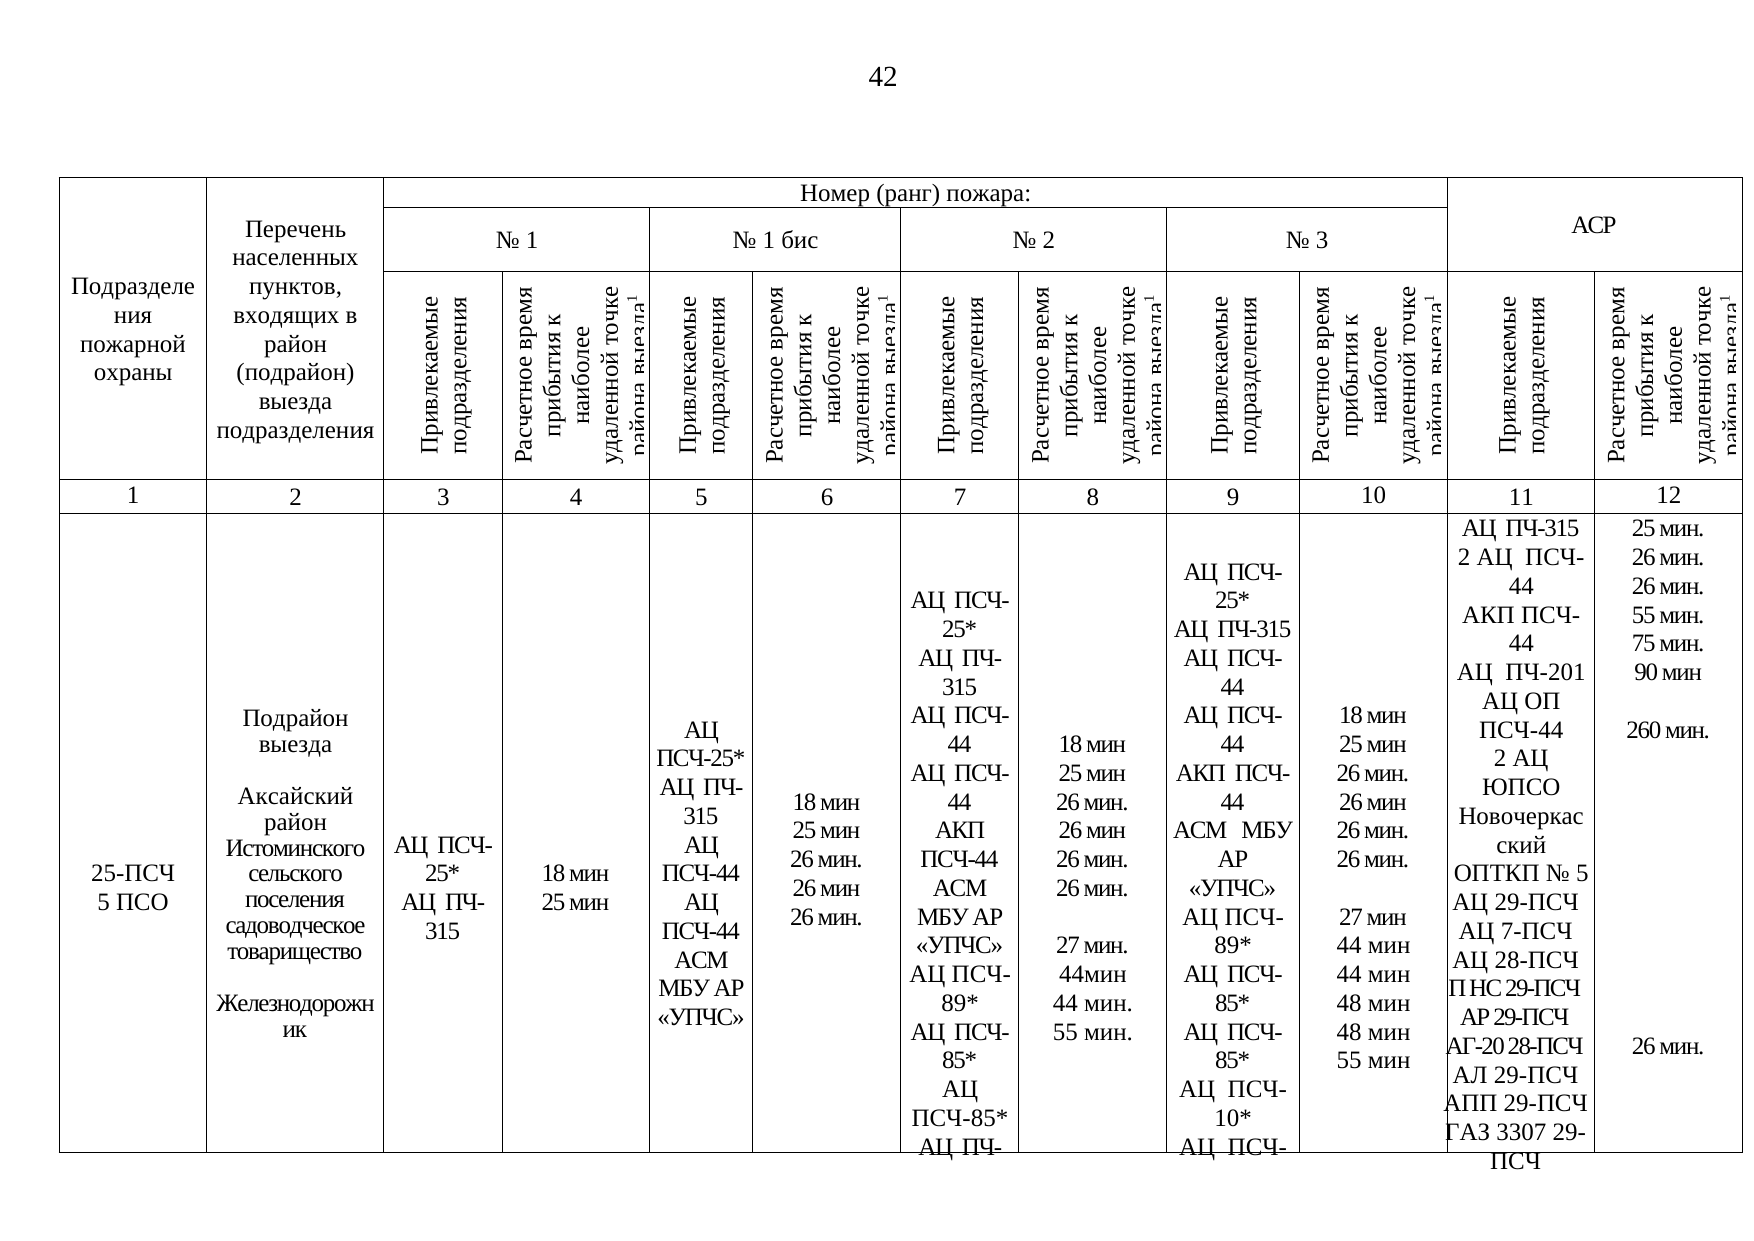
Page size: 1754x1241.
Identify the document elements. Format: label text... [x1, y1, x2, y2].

table_cell 4 [503, 480, 649, 512]
table_cell Привлекаемые подразделения [1167, 272, 1299, 479]
table_header Подразделения пожарной охраны [60, 178, 206, 479]
table_cell 12 [1595, 480, 1742, 512]
table_cell Расчетное время прибытия к наиболее удаленной точке района выезда1 [1019, 272, 1166, 479]
table_cell Расчетное время прибытия к наиболее удаленной точке района выезда1 [753, 272, 900, 479]
table_cell Расчетное время прибытия к наиболее удаленной точке района выезда1 [1595, 272, 1742, 479]
table_cell АЦ ПЧ-315 2 АЦ ПСЧ-44 АКП ПСЧ-44 АЦ ПЧ-201 АЦ ОП ПСЧ-44 2 АЦ ЮПСО Новочеркасский ОПТКП № 5 АЦ 29-ПСЧ АЦ 7-ПСЧ АЦ 28-ПСЧ П НС 29-ПСЧ АР 29-ПСЧ АГ-20 28-ПСЧ АЛ 29-ПСЧ АПП 29-ПСЧ ГАЗ 3307 29-ПСЧ АСМ МБУ АР «УПЧС» [1448, 514, 1594, 1152]
table_header АСР [1448, 178, 1742, 271]
table_cell Расчетное время прибытия к наиболее удаленной точке района выезда1 [503, 272, 649, 479]
table_cell 25 мин. 26 мин. 26 мин. 55 мин. 75 мин. 90 мин 260 мин. 26 мин. [1595, 514, 1742, 1152]
table_cell 25-ПСЧ 5 ПСО [60, 514, 206, 1152]
table_cell 10 [1300, 480, 1447, 512]
table_cell АЦ ПСЧ-25* АЦ ПЧ-315 АЦ ПСЧ-44 АЦ ПСЧ-44 АКП ПСЧ-44 АСМ МБУ АР «УПЧС» АЦ ПСЧ-89* АЦ ПСЧ-85* АЦ ПСЧ-85* АЦ ПЧ-201 [901, 514, 1018, 1152]
table_cell 11 [1448, 480, 1594, 512]
table_cell 18 мин 25 мин 26 мин. 26 мин 26 мин. 26 мин. 27 мин. 44мин 44 мин. 55 мин. [1019, 514, 1166, 1152]
table_cell АЦ ПСЧ-25* АЦ ПЧ-315 АЦ ПСЧ-44 АЦ ПСЧ-44 АКП ПСЧ-44 АСМ МБУ АР «УПЧС» АЦ ПСЧ-89* АЦ ПСЧ-85* АЦ ПСЧ-85* АЦ ПСЧ-10* АЦ ПСЧ-10* АЦ ПЧ-201 [1167, 514, 1299, 1152]
table_cell Привлекаемые подразделения [650, 272, 752, 479]
table_cell № 1 [384, 208, 649, 271]
table_cell 2 [207, 480, 383, 512]
table_cell № 3 [1167, 208, 1447, 271]
table_cell 6 [753, 480, 900, 512]
table_cell 7 [901, 480, 1018, 512]
table_cell АЦ ПСЧ-25* АЦ ПЧ-315 [384, 514, 502, 1152]
table_cell Подрайон выезда Аксайский район Истоминского сельского поселения садоводческое товарищество Железнодорожник [207, 514, 383, 1152]
table_cell № 2 [901, 208, 1166, 271]
table_cell 8 [1019, 480, 1166, 512]
table_cell Расчетное время прибытия к наиболее удаленной точке района выезда1 [1300, 272, 1447, 479]
table_cell 9 [1167, 480, 1299, 512]
table_cell 18 мин 25 мин [503, 514, 649, 1152]
table_cell Привлекаемые подразделения [901, 272, 1018, 479]
table_cell 3 [384, 480, 502, 512]
table_cell Привлекаемые подразделения [1448, 272, 1594, 479]
table_header Номер (ранг) пожара: [384, 178, 1447, 207]
table_cell 18 мин 25 мин 26 мин. 26 мин 26 мин. [753, 514, 900, 1152]
table_cell АЦ ПСЧ-25* АЦ ПЧ-315 АЦ ПСЧ-44 АЦ ПСЧ-44 АСМ МБУ АР «УПЧС» [650, 514, 752, 1152]
table_cell 18 мин 25 мин 26 мин. 26 мин 26 мин. 26 мин. 27 мин 44 мин 44 мин 48 мин 48 мин 55 мин [1300, 514, 1447, 1152]
table_cell № 1 бис [650, 208, 900, 271]
table_cell 5 [650, 480, 752, 512]
table_cell 1 [60, 480, 206, 512]
table_header Перечень населенных пунктов, входящих в район (подрайон) выезда подразделения [207, 178, 383, 479]
table_cell Привлекаемые подразделения [384, 272, 502, 479]
